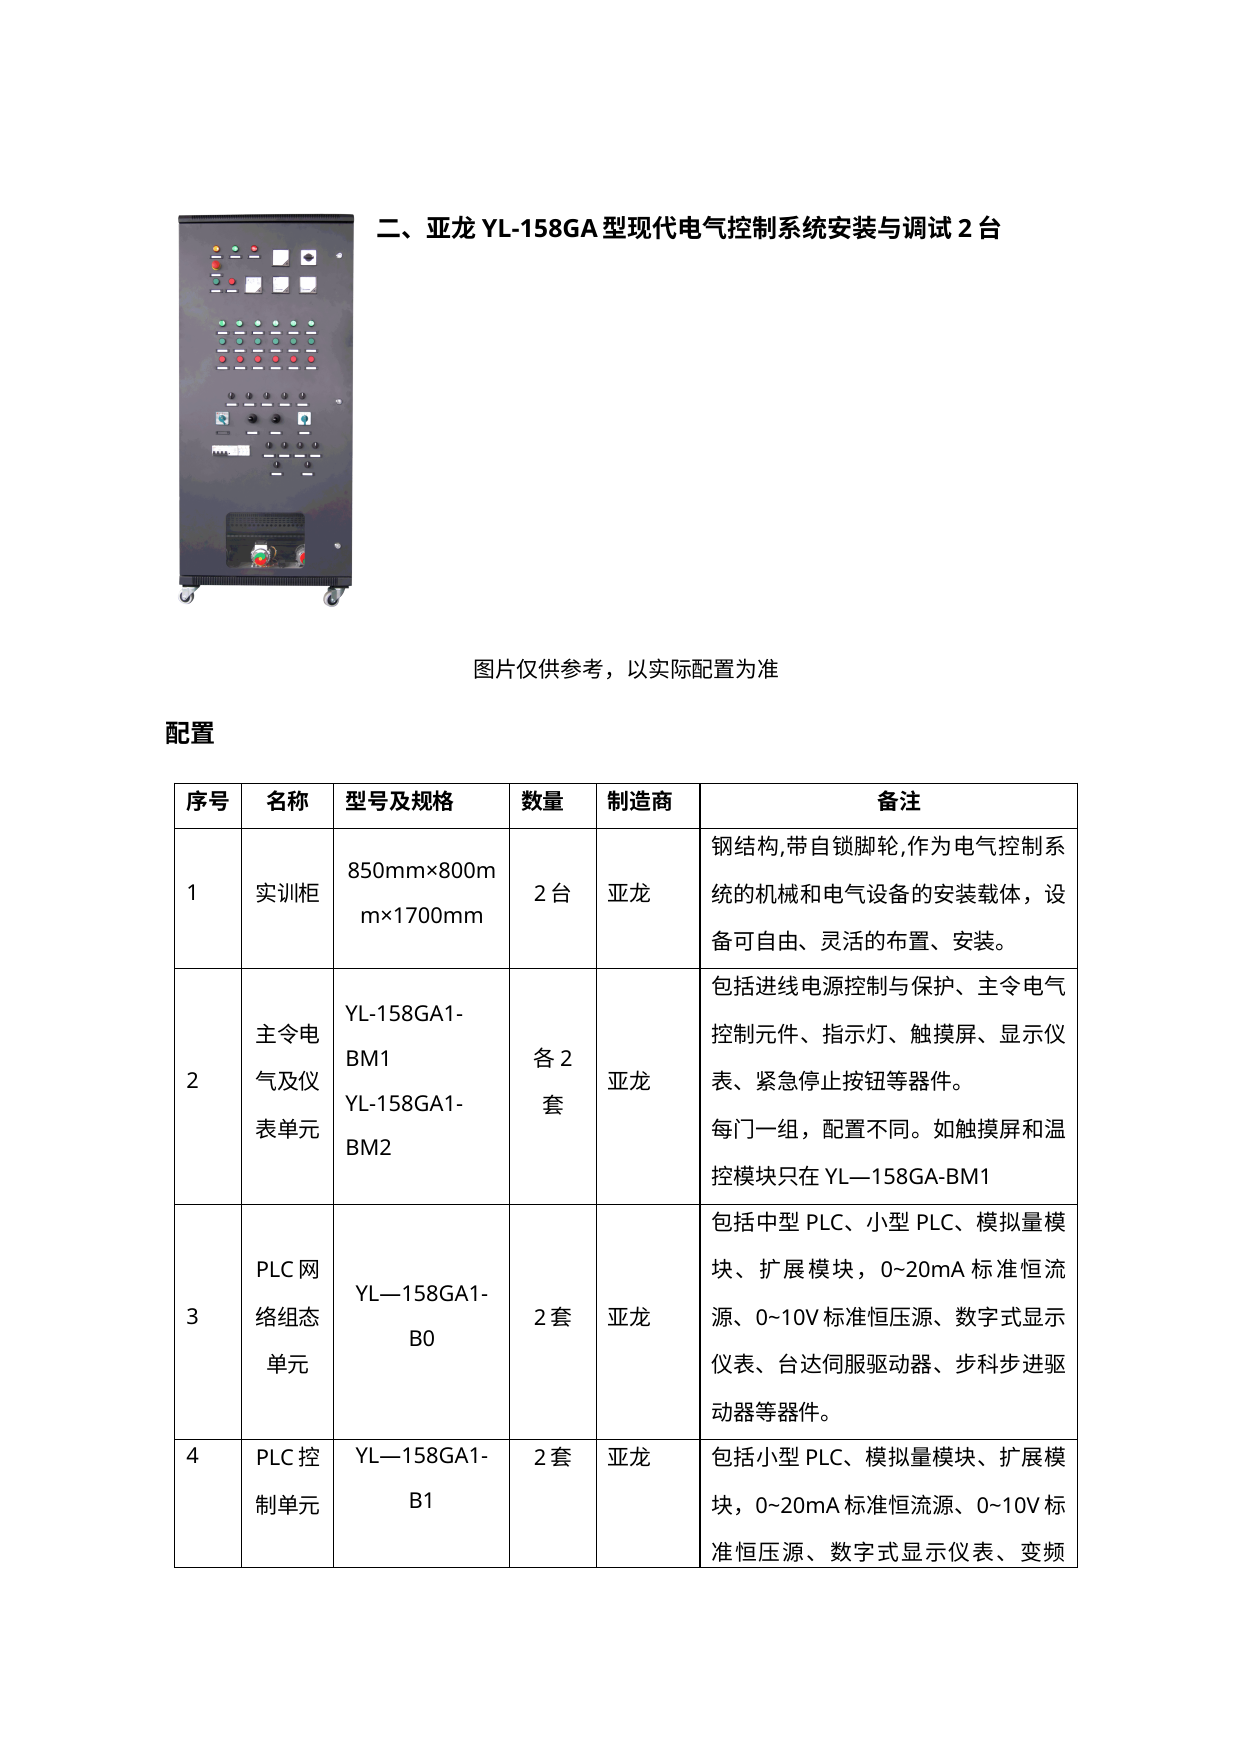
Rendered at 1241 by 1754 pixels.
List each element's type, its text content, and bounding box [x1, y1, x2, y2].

table_cell 亚龙 [597, 969, 699, 1203]
table_cell 亚龙 [597, 1205, 699, 1439]
table_header 型号及规格 [334, 784, 509, 828]
table_cell 4 [175, 1440, 241, 1567]
table_cell 2 [175, 969, 241, 1203]
text 配置 [165, 699, 1087, 764]
table_cell 850mm×800mm×1700mm [334, 829, 509, 968]
table_cell PLC控制单元 [242, 1440, 333, 1567]
table_cell 1 [175, 829, 241, 968]
table_cell 包括中型PLC、小型PLC、模拟量模块、扩展模块，0~20mA标准恒流源、0~10V标准恒压源、数字式显示仪表、台达伺服驱动器、步科步进驱动器等器件。 [701, 1205, 1077, 1439]
table_cell PLC网络组态单元 [242, 1205, 333, 1439]
table_header 备注 [701, 784, 1077, 828]
picture [171, 209, 358, 608]
table_cell 亚龙 [597, 829, 699, 968]
table_cell 钢结构,带自锁脚轮,作为电气控制系统的机械和电气设备的安装载体，设备可自由、灵活的布置、安装。 [701, 829, 1077, 968]
table_cell 包括进线电源控制与保护、主令电气控制元件、指示灯、触摸屏、显示仪表、紧急停止按钮等器件。 每门一组，配置不同。如触摸屏和温控模块只在YL—158GA-BM1 [701, 969, 1077, 1203]
text 二、亚龙YL-158GA型现代电气控制系统安装与调试2台 [165, 204, 1087, 245]
table_cell 2套 [510, 1440, 596, 1567]
table_header 数量 [510, 784, 596, 828]
text 图片仅供参考，以实际配置为准 [165, 651, 1087, 684]
table_cell 3 [175, 1205, 241, 1439]
table_cell 实训柜 [242, 829, 333, 968]
table_header 制造商 [597, 784, 699, 828]
table_cell 亚龙 [597, 1440, 699, 1567]
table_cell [701, 1440, 1077, 1567]
table_cell 各2套 [510, 969, 596, 1203]
table_header 名称 [242, 784, 333, 828]
table_cell YL-158GA1-BM1 YL-158GA1-BM2 [334, 969, 509, 1203]
table_header 序号 [175, 784, 241, 828]
table_cell 2套 [510, 1205, 596, 1439]
table_cell YL—158GA1-B1 [334, 1440, 509, 1567]
table_cell 2台 [510, 829, 596, 968]
table_cell 主令电气及仪表单元 [242, 969, 333, 1203]
table_cell YL—158GA1-B0 [334, 1205, 509, 1439]
